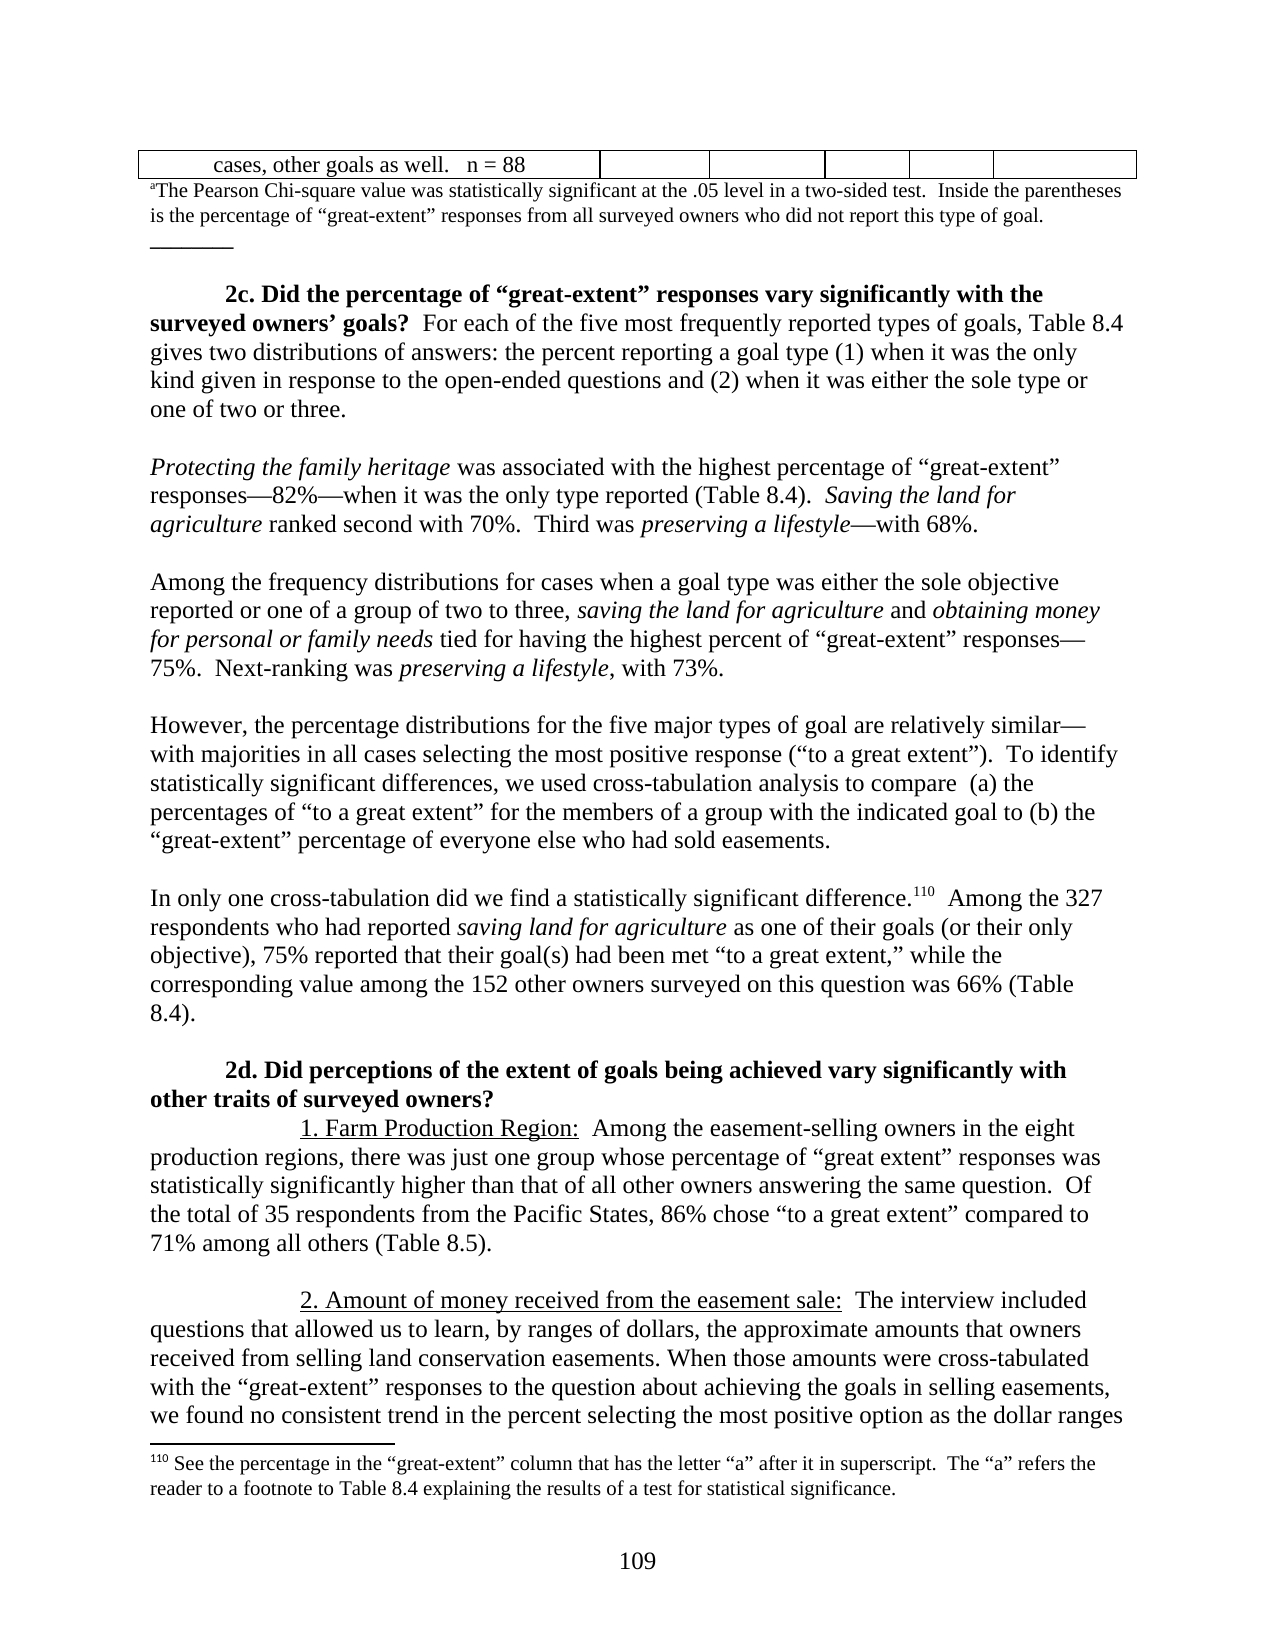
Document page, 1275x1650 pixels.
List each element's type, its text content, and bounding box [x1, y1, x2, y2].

text 2c. Did the percentage of “great-extent” responses vary significantly with the surveyed owners’ goals? For each of the five most frequently reported types of goals, Table 8.4 gives two distributions of answers: the percent reporting a goal type (1) when it was the only kind given in response to the open-ended questions and (2) when it was either the sole type or one of two or three. [150, 279, 1125, 423]
text However, the percentage distributions for the five major types of goal are relatively similar—with majorities in all cases selecting the most positive response (“to a great extent”). To identify statistically significant differences, we used cross-tabulation analysis to compare (a) the percentages of “to a great extent” for the members of a group with the indicated goal to (b) the “great-extent” percentage of everyone else who had sold easements. [150, 711, 1125, 854]
text Among the frequency distributions for cases when a goal type was either the sole objective reported or one of a group of two to three, saving the land for agriculture and obtaining money for personal or family needs tied for having the highest percent of “great-extent” responses—75%. Next-ranking was preserving a lifestyle, with 73%. [150, 567, 1125, 682]
text ________ [150, 227, 1125, 251]
text aThe Pearson Chi-square value was statistically significant at the .05 level in a two-sided test. Inside the parentheses is the percentage of “great-extent” responses from all surveyed owners who did not report this type of goal. [150, 179, 1125, 227]
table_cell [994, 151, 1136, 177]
text Protecting the family heritage was associated with the highest percentage of “great-extent” responses—82%—when it was the only type reported (Table 8.4). Saving the land for agriculture ranked second with 70%. Third was preserving a lifestyle—with 68%. [150, 452, 1125, 538]
text 2d. Did perceptions of the extent of goals being achieved vary significantly with other traits of surveyed owners? [150, 1056, 1125, 1113]
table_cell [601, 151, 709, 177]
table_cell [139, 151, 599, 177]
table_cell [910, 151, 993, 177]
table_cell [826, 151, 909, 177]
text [150, 1286, 1125, 1429]
text In only one cross-tabulation did we find a statistically significant difference. Among the 327 respondents who had reported saving land for agriculture as one of their goals (or their only objective), 75% reported that their goal(s) had been met “to a great extent,” while the corresponding value among the 152 other owners surveyed on this question was 66% (Table 8.4). [150, 883, 1125, 1027]
text 1. Farm Production Region: Among the easement-selling owners in the eight production regions, there was just one group whose percentage of “great extent” responses was statistically significantly higher than that of all other owners answering the same question. Of the total of 35 respondents from the Pacific States, 86% chose “to a great extent” compared to 71% among all others (Table 8.5). [150, 1113, 1125, 1257]
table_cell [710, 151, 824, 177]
